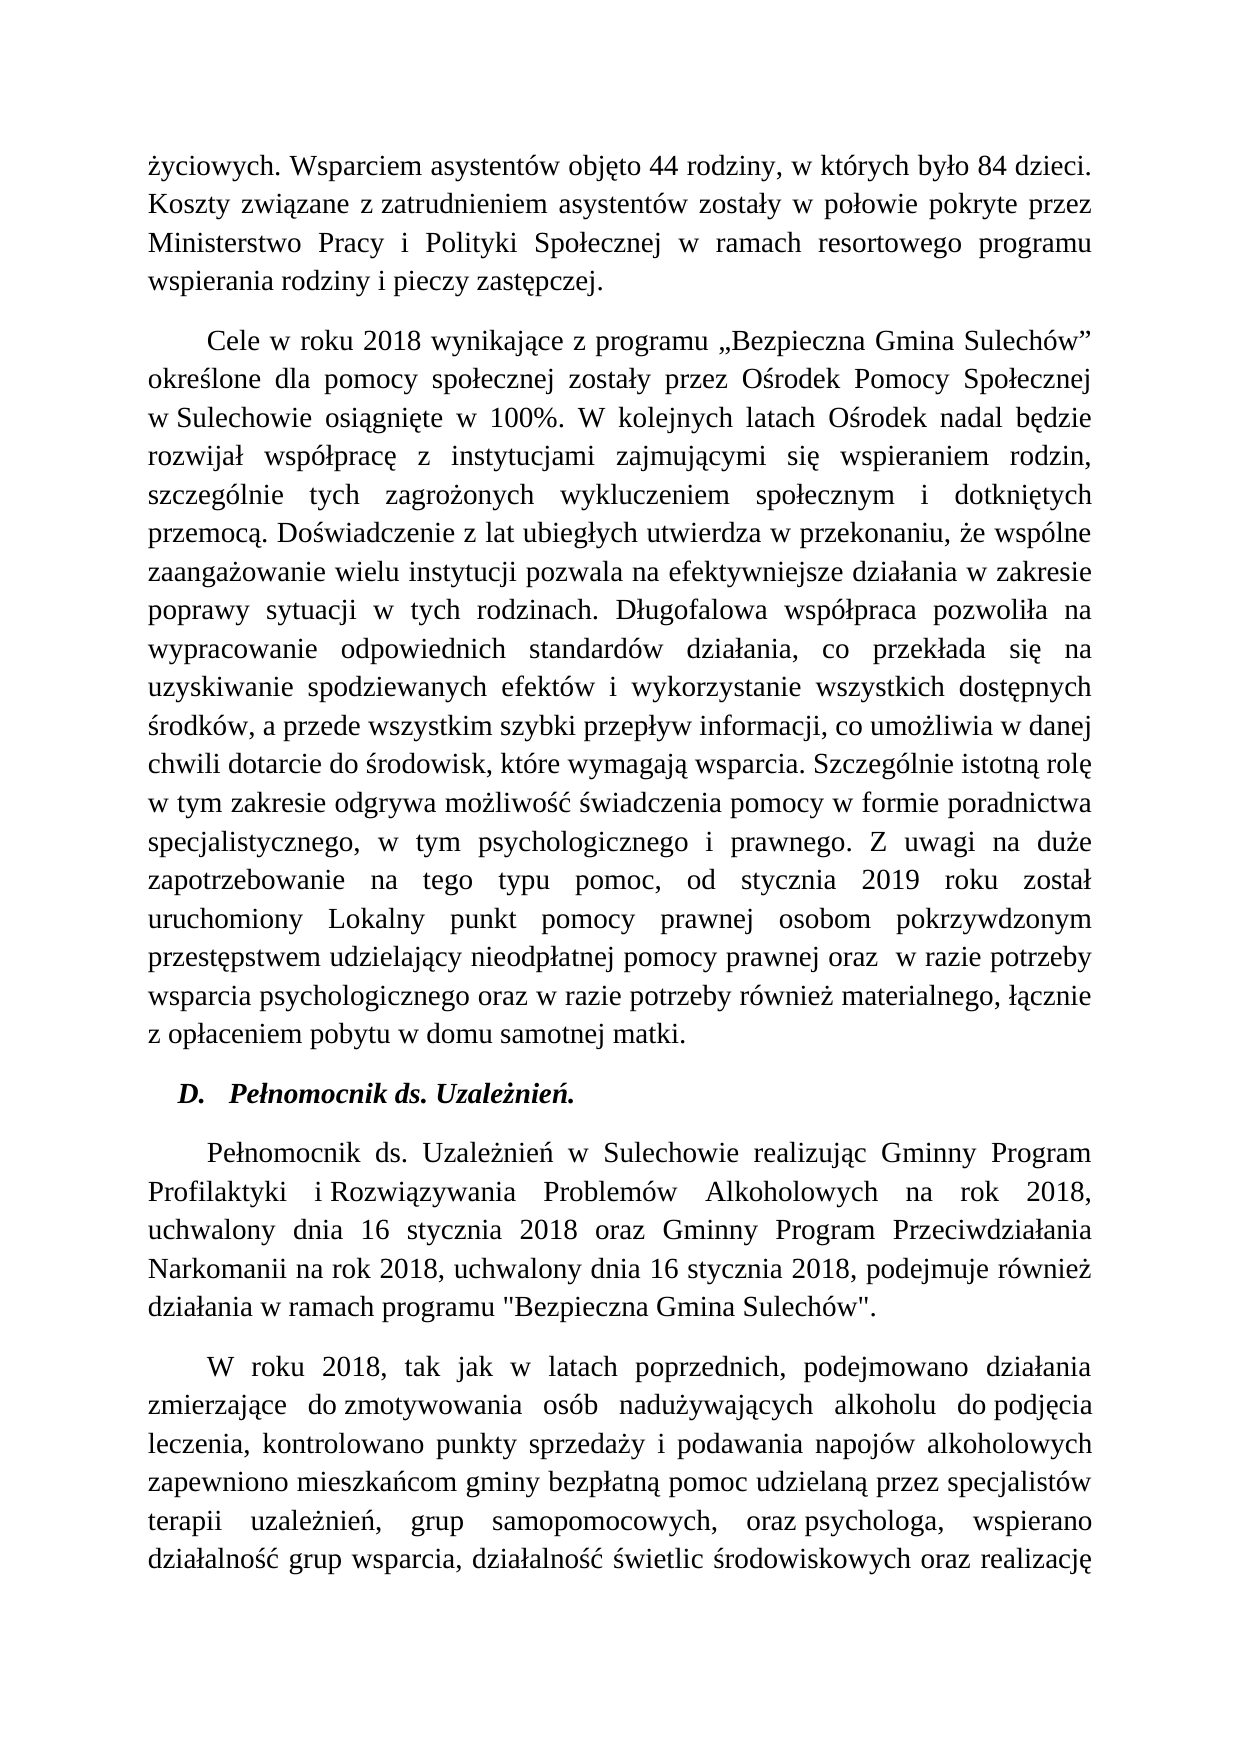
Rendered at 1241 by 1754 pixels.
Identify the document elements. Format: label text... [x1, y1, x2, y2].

text Cele w roku 2018 wynikające z programu „Bezpieczna Gmina Sulechów” określone dla pomocy społecznej zostały przez Ośrodek Pomocy Społecznej w Sulechowie osiągnięte w 100%. W kolejnych latach Ośrodek nadal będzie rozwijał współpracę z instytucjami zajmującymi się wspieraniem rodzin, szczególnie tych zagrożonych wykluczeniem społecznym i dotkniętych przemocą. Doświadczenie z lat ubiegłych utwierdza w przekonaniu, że wspólne zaangażowanie wielu instytucji pozwala na efektywniejsze działania w zakresie poprawy sytuacji w tych rodzinach. Długofalowa współpraca pozwoliła na wypracowanie odpowiednich standardów działania, co przekłada się na uzyskiwanie spodziewanych efektów i wykorzystanie wszystkich dostępnych środków, a przede wszystkim szybki przepływ informacji, co umożliwia w danej chwili dotarcie do środowisk, które wymagają wsparcia. Szczególnie istotną rolę w tym zakresie odgrywa możliwość świadczenia pomocy w formie poradnictwa specjalistycznego, w tym psychologicznego i prawnego. Z uwagi na duże zapotrzebowanie na tego typu pomoc, od stycznia 2019 roku został uruchomiony Lokalny punkt pomocy prawnej osobom pokrzywdzonym przestępstwem udzielający nieodpłatnej pomocy prawnej oraz w razie potrzeby wsparcia psychologicznego oraz w razie potrzeby również materialnego, łącznie z opłaceniem pobytu w domu samotnej matki. [148, 323, 1093, 1050]
list Pełnomocnik ds. Uzależnień. [177, 1076, 1093, 1109]
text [148, 1349, 1093, 1575]
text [148, 148, 1093, 297]
text Pełnomocnik ds. Uzależnień w Sulechowie realizując Gminny Program Profilaktyki i Rozwiązywania Problemów Alkoholowych na rok 2018, uchwalony dnia 16 stycznia 2018 oraz Gminny Program Przeciwdziałania Narkomanii na rok 2018, uchwalony dnia 16 stycznia 2018, podejmuje również działania w ramach programu "Bezpieczna Gmina Sulechów". [148, 1135, 1093, 1323]
